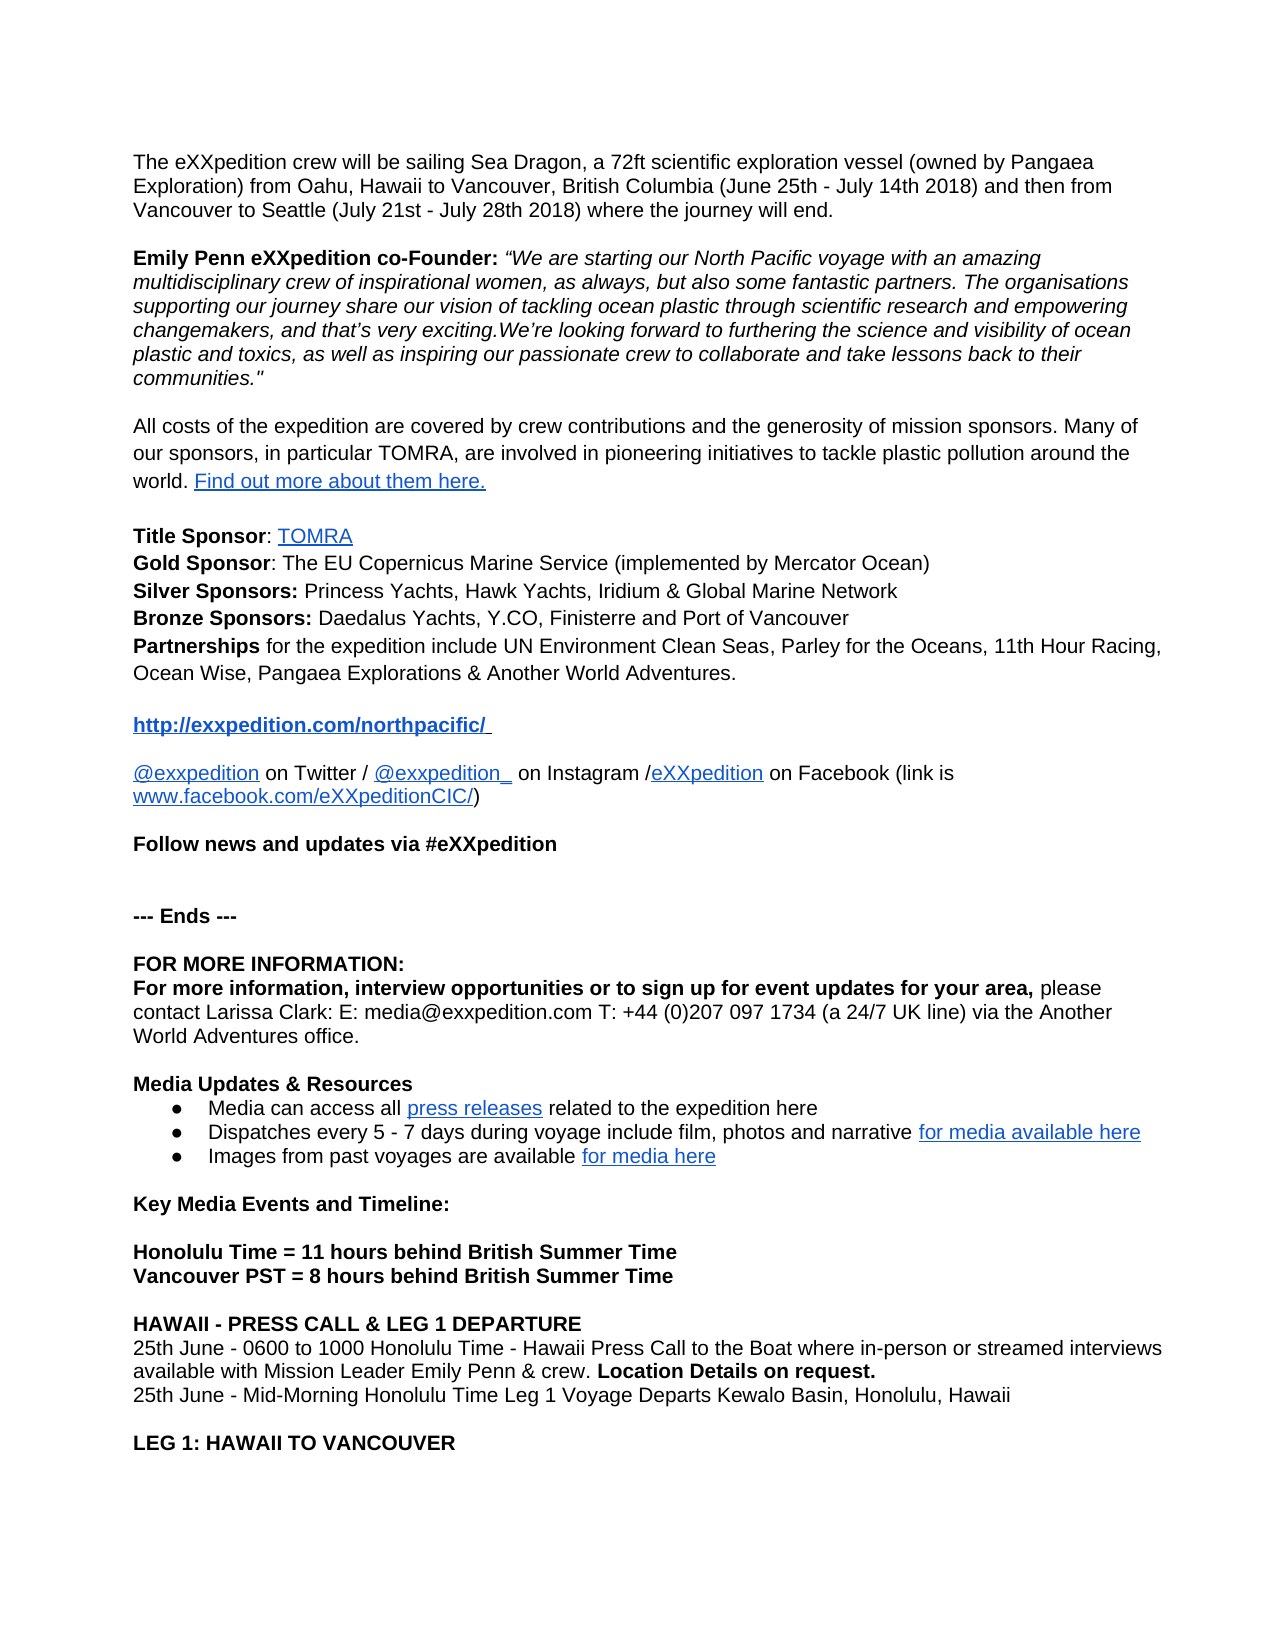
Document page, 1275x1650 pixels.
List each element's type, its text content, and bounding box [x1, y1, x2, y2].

list Images from past voyages are available for media here [170, 1144, 1173, 1168]
text LEG 1: HAWAII TO VANCOUVER [133, 1431, 1173, 1455]
text Title Sponsor: TOMRA Gold Sponsor: The EU Copernicus Marine Service (implemented by Mercator Ocean) Silver Sponsors: Princess Yachts, Hawk Yachts, Iridium & Global Marine Network Bronze Sponsors: ​Daedalus Yachts, Y.CO, Finisterre and Port of Vancouver [133, 496, 1173, 630]
list Media can access all press releases related to the expedition here [170, 1096, 1173, 1120]
text For more information, interview opportunities or to sign up for event updates for your area, please contact Larissa Clark: E: media@exxpedition.com T: +44 (0)207 097 1734 (a 24/7 UK line) via the Another World Adventures office. [133, 976, 1173, 1048]
text Honolulu Time = 11 hours behind British Summer Time [133, 1239, 1173, 1263]
text The eXXpedition crew will be sailing Sea Dragon, a 72ft scientific exploration vessel (owned by Pangaea Exploration) from Oahu, Hawaii to Vancouver, British Columbia (June 25th - July 14th 2018) and then from Vancouver to Seattle (July 21st - July 28th 2018) where the journey will end. [133, 150, 1173, 222]
text All costs of the expedition are covered by crew contributions and the generosity of mission sponsors. Many of our sponsors, in particular TOMRA, are involved in pioneering initiatives to tackle plastic pollution around the world. Find out more about them here. [133, 413, 1173, 492]
text Follow news and updates via #eXXpedition [133, 832, 1173, 856]
text @exxpedition on Twitter / @exxpedition_ on Instagram /eXXpedition on Facebook (link is www.facebook.com/eXXpeditionCIC/) [133, 760, 1173, 808]
text Media Updates & Resources [133, 1072, 1173, 1096]
text 25th June - 0600 to 1000 Honolulu Time - Hawaii Press Call to the Boat where in-person or streamed interviews available with Mission Leader Emily Penn & crew. Location Details on request. [133, 1335, 1173, 1383]
text --- Ends --- [133, 904, 1173, 928]
text http://exxpedition.com/northpacific/ [133, 712, 1173, 736]
text Emily Penn eXXpedition co-Founder: “We are starting our North Pacific voyage with an amazing multidisciplinary crew of inspirational women, as always, but also some fantastic partners. The organisations supporting our journey share our vision of tackling ocean plastic through scientific research and empowering changemakers, and that’s very exciting.We’re looking forward to furthering the science and visibility of ocean plastic and toxics, as well as inspiring our passionate crew to collaborate and take lessons back to their communities." [133, 246, 1173, 389]
text FOR MORE INFORMATION: [133, 952, 1173, 976]
text 25th June - Mid-Morning Honolulu Time Leg 1 Voyage Departs Kewalo Basin, Honolulu, Hawaii [133, 1383, 1173, 1407]
text HAWAII - PRESS CALL & LEG 1 DEPARTURE [133, 1311, 1173, 1335]
list Dispatches every 5 - 7 days during voyage include film, photos and narrative for media available here [170, 1120, 1173, 1144]
text Vancouver PST = 8 hours behind British Summer Time [133, 1263, 1173, 1287]
text Key Media Events and Timeline: [133, 1192, 1173, 1216]
text Partnerships for the expedition include UN Environment Clean Seas​, Parley for the Oceans, 11th Hour Racing, Ocean Wise, Pangaea Explorations & Another World Adventures. [133, 633, 1173, 685]
